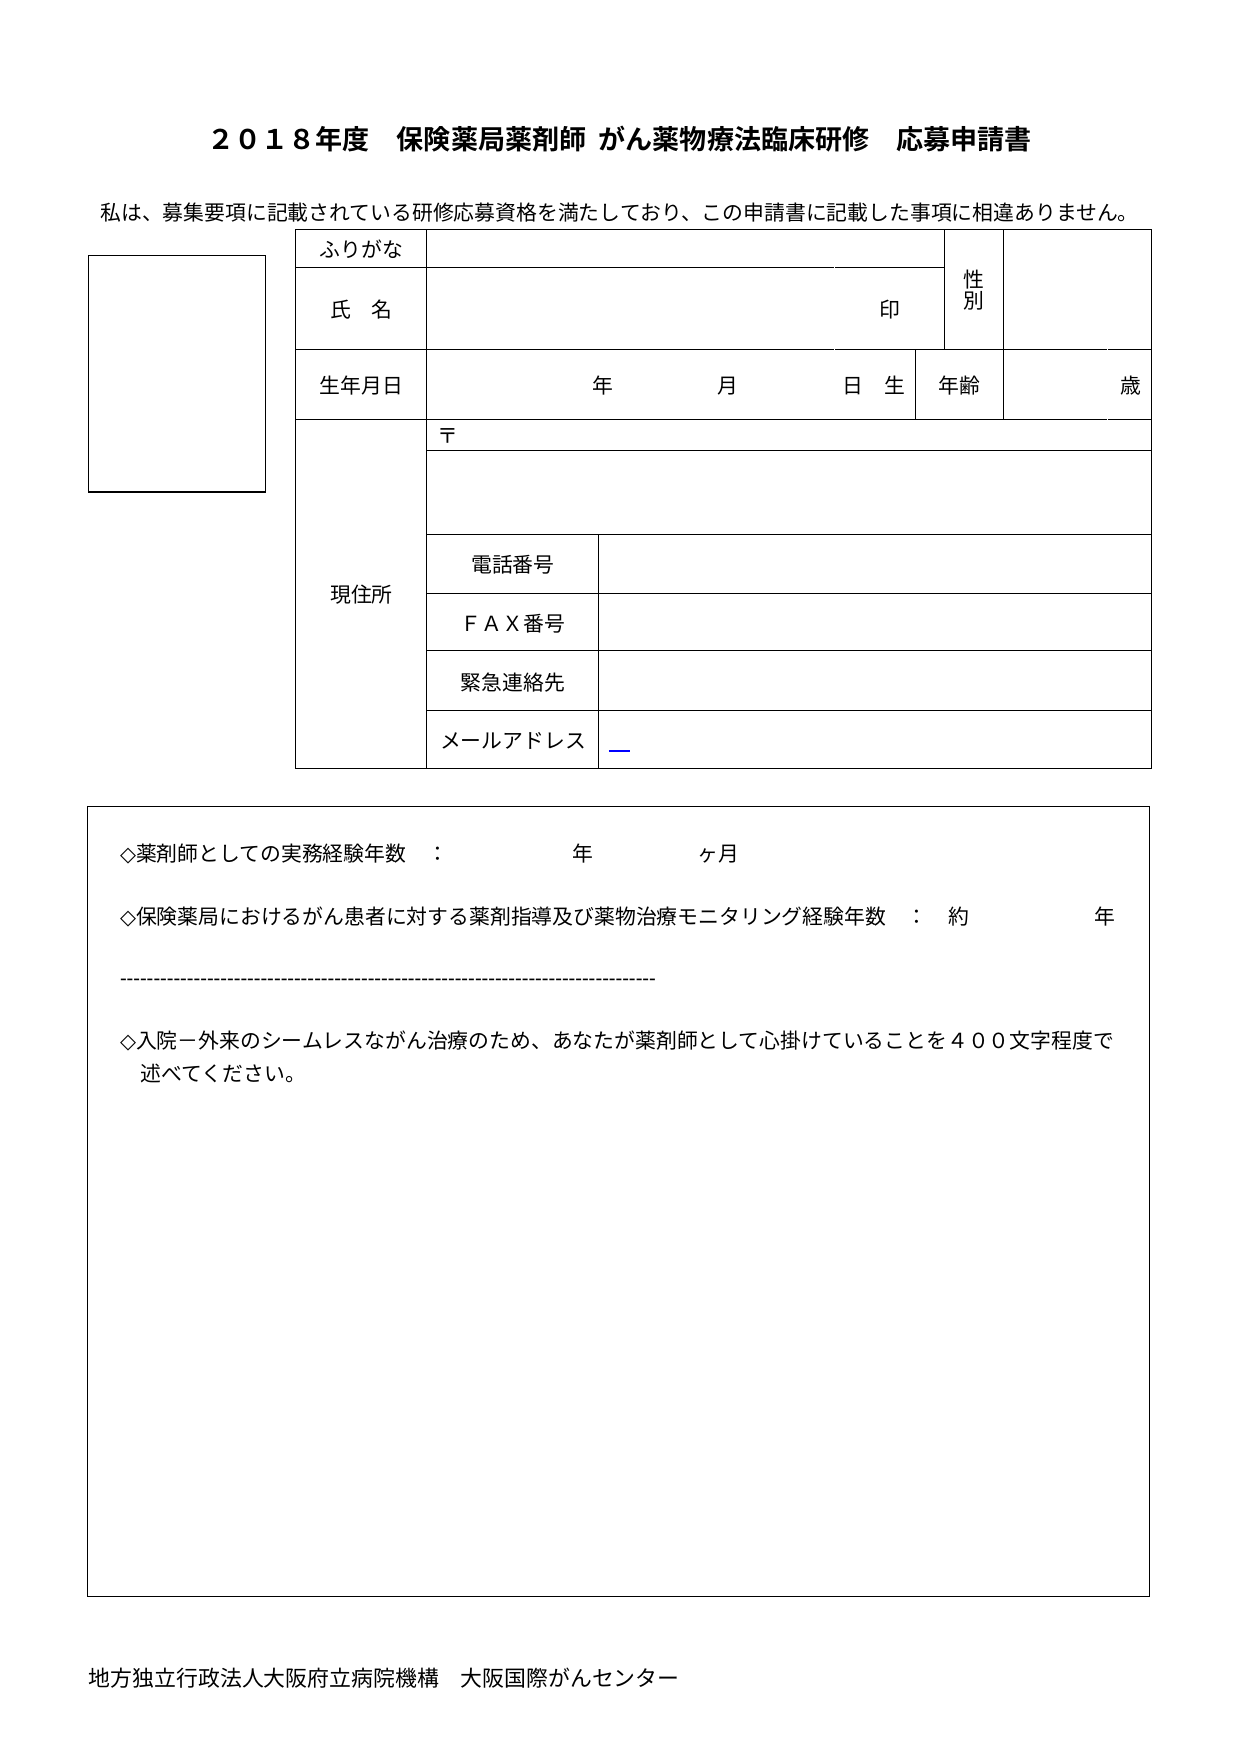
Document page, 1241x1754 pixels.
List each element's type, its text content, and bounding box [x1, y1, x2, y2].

table_cell 緊急連絡先 [427, 651, 598, 710]
table_header ふりがな [296, 230, 426, 267]
text ２０１８年度 保険薬局薬剤師 がん薬物療法臨床研修 応募申請書 [87, 118, 1152, 157]
table_cell 電話番号 [427, 535, 598, 592]
text 私は、募集要項に記載されている研修応募資格を満たしており、この申請書に記載した事項に相違ありません。 [87, 197, 1152, 227]
table_cell [427, 451, 1151, 534]
table_cell 歳 [1108, 350, 1151, 418]
table_cell 生年月日 [296, 350, 426, 418]
table_cell 氏 名 [296, 268, 426, 349]
table_cell メールアドレス [427, 711, 598, 768]
table_cell [427, 268, 834, 349]
table_cell ＦＡＸ番号 [427, 594, 598, 650]
table_header [427, 230, 944, 267]
table_cell 現住所 [296, 420, 426, 768]
table_cell 年齢 [916, 350, 1003, 418]
table_header [1004, 230, 1151, 349]
table_cell [599, 535, 1151, 592]
table_cell [599, 594, 1151, 650]
table_cell 年 月 日 生 [427, 350, 915, 418]
table_header 性別 [945, 230, 1003, 349]
table_cell 印 [835, 268, 944, 349]
table_cell [599, 711, 1151, 768]
table_cell 〒 [427, 420, 1151, 450]
table_header ◇薬剤師としての実務経験年数 ： 年 ヶ月 ◇保険薬局におけるがん患者に対する薬剤指導及び薬物治療モニタリング経験年数 ： 約 年 -------------------------------------------------------------------------------- ◇入院－外来のシームレスながん治療のため、あなたが薬剤師として心掛けていることを４００文字程度で 述べてください。 [88, 807, 1149, 1596]
table_cell [1004, 350, 1107, 418]
table_cell [599, 651, 1151, 710]
